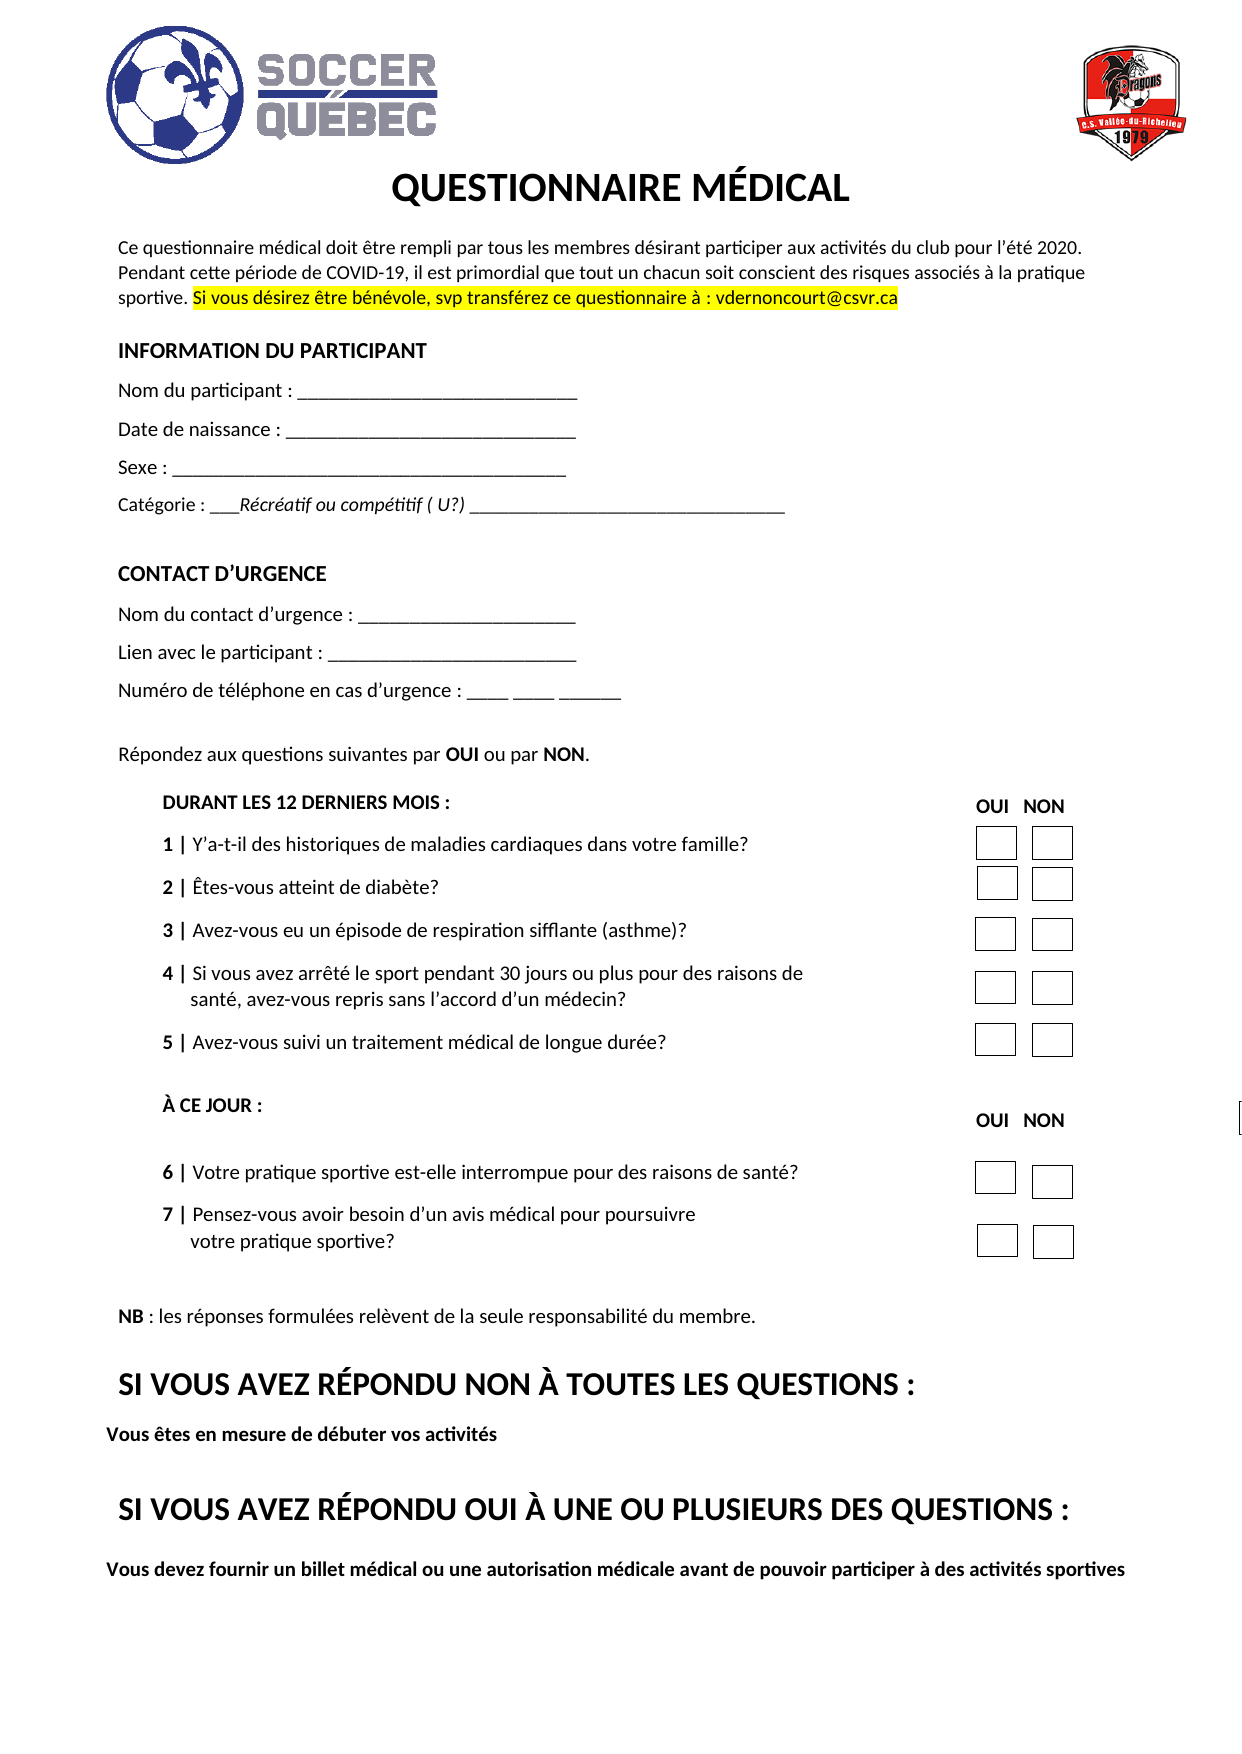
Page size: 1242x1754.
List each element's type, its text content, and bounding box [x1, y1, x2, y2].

text Nom du participant : ___________________________ [118, 378, 1127, 403]
text DURANT LES 12 DERNIERS MOIS : [162, 789, 873, 815]
text Nom du contact d’urgence : _____________________ [118, 601, 1127, 627]
text 6 | Votre pratique sportive est-elle interrompue pour des raisons de santé? [162, 1159, 873, 1185]
text À CE JOUR : [162, 1092, 873, 1117]
text OUI NON [976, 1110, 1135, 1131]
text Vous devez fournir un billet médical ou une autorisation médicale avant de pouvoir participer à des activités sportives [106, 1556, 1135, 1581]
text 7 | Pensez-vous avoir besoin d’un avis médical pour poursuivre votre pratique sportive? [162, 1202, 730, 1253]
text Vous êtes en mesure de débuter vos activités [106, 1420, 1135, 1447]
text 4 | Si vous avez arrêté le sport pendant 30 jours ou plus pour des raisons de santé, avez-vous repris sans l’accord d’un médecin? [162, 960, 820, 1011]
text Numéro de téléphone en cas d’urgence : ____ ____ ______ [118, 677, 1127, 703]
text Répondez aux questions suivantes par OUI ou par NON. [118, 742, 1135, 765]
text 1 | Y’a-t-il des historiques de maladies cardiaques dans votre famille? [162, 832, 877, 857]
text INFORMATION DU PARTICIPANT [118, 336, 1127, 364]
text SI VOUS AVEZ RÉPONDU NON À TOUTES LES QUESTIONS : [118, 1363, 1135, 1404]
text NB : les réponses formulées relèvent de la seule responsabilité du membre. [118, 1304, 1135, 1329]
text SI VOUS AVEZ RÉPONDU OUI À UNE OU PLUSIEURS DES QUESTIONS : [118, 1488, 1135, 1528]
text Sexe : ______________________________________ [118, 454, 1127, 479]
text Catégorie : ___Récréatif ou compétitif ( U?) ________________________________ [118, 492, 1127, 516]
text Lien avec le participant : ________________________ [118, 639, 1127, 665]
picture [1072, 45, 1190, 162]
text Ce questionnaire médical doit être rempli par tous les membres désirant participer aux activités du club pour l’été 2020. Pendant cette période de COVID-19, il est primordial que tout un chacun soit conscient des risques associés à la pratique sportive. Si vous désirez être bénévole, svp transférez ce questionnaire à : vdernoncourt@csvr.ca [118, 235, 1127, 310]
text 2 | Êtes-vous atteint de diabète? [162, 874, 774, 900]
picture [106, 26, 438, 164]
text Date de naissance : ____________________________ [118, 416, 1127, 441]
text 5 | Avez-vous suivi un traitement médical de longue durée? [162, 1029, 873, 1054]
text OUI NON [976, 793, 1135, 819]
text QUESTIONNAIRE MÉDICAL [389, 163, 852, 209]
text 3 | Avez-vous eu un épisode de respiration sifflante (asthme)? [162, 918, 873, 943]
text CONTACT D’URGENCE [118, 559, 1127, 587]
